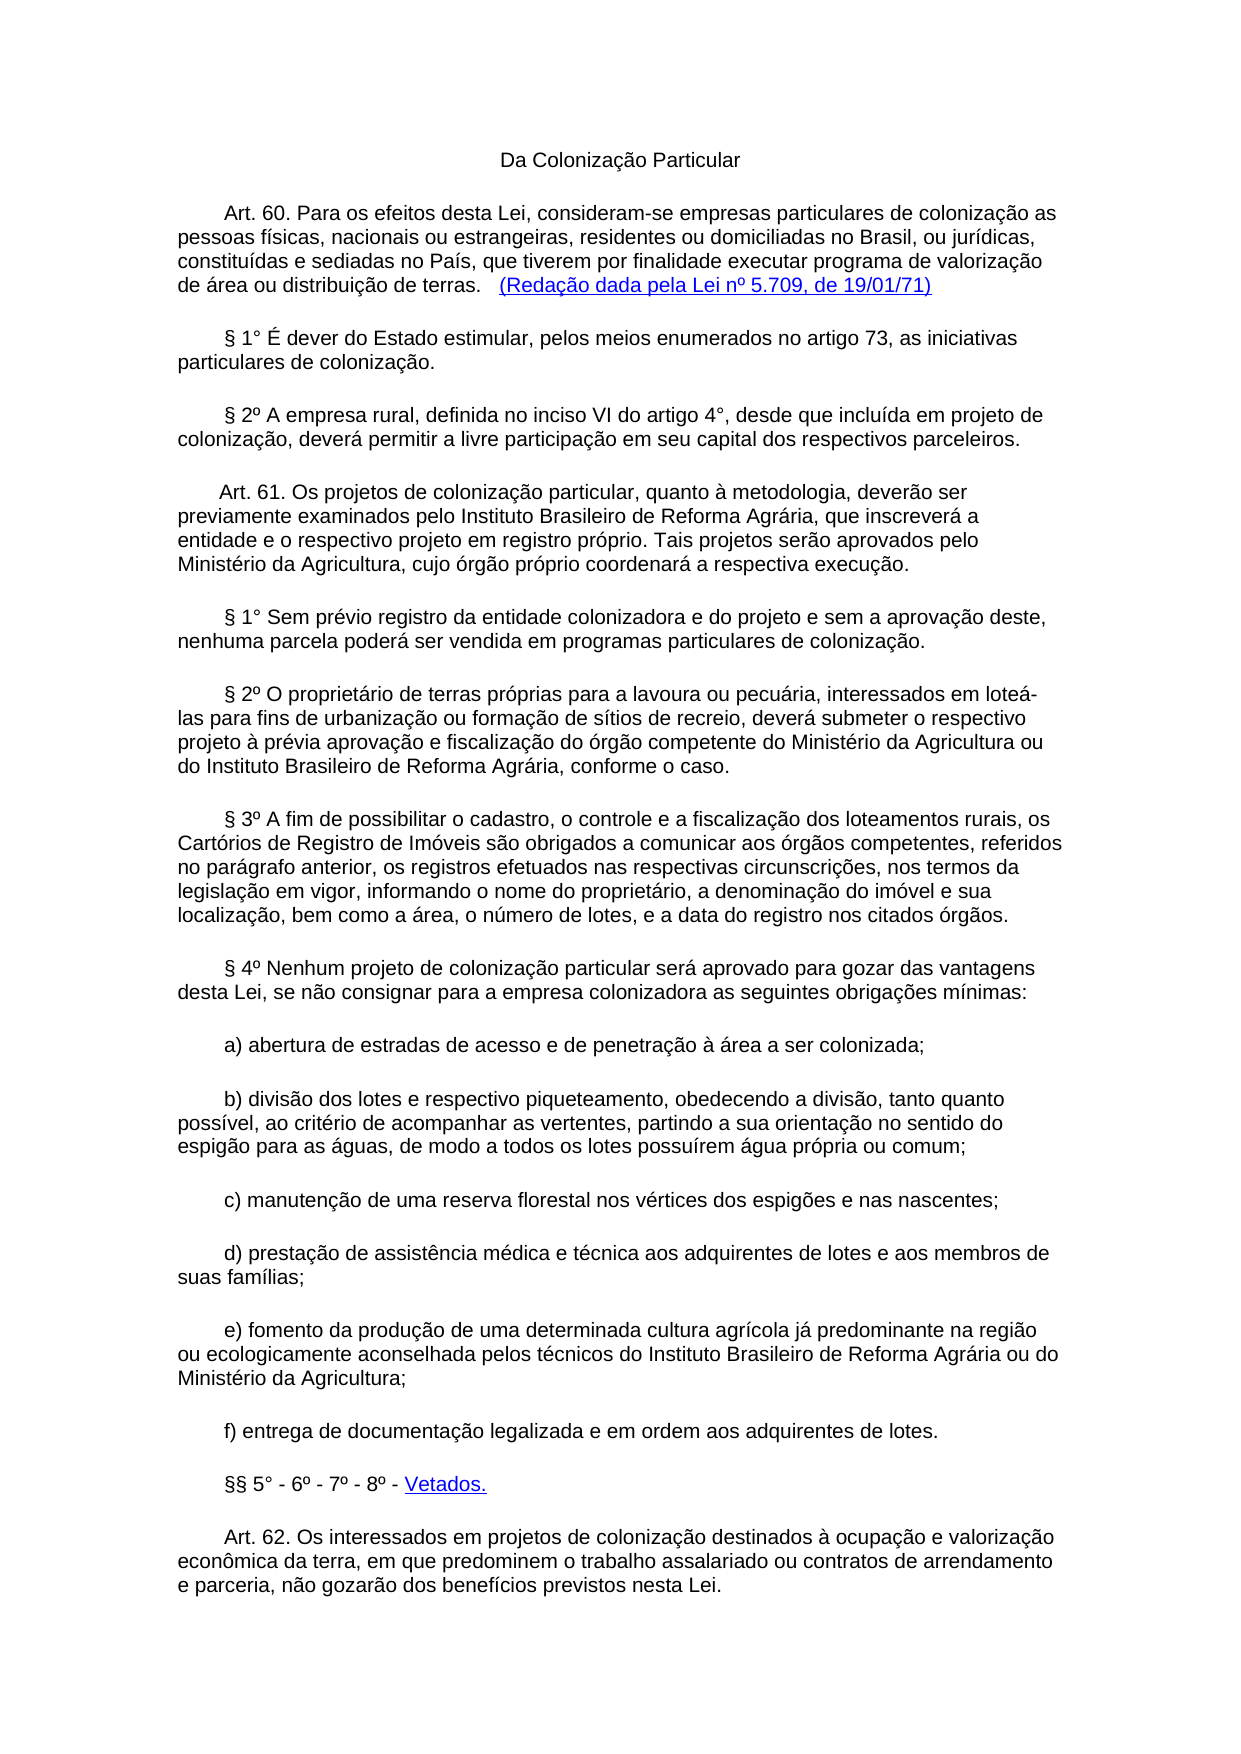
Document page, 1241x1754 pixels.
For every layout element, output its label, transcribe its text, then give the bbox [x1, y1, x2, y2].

text Art. 60. Para os efeitos desta Lei, consideram-se empresas particulares de colonização as pessoas físicas, nacionais ou estrangeiras, residentes ou domiciliadas no Brasil, ou jurídicas, constituídas e sediadas no País, que tiverem por finalidade executar programa de valorização de área ou distribuição de terras. (Redação dada pela Lei nº 5.709, de 19/01/71) [177, 201, 1063, 297]
text § 3º A fim de possibilitar o cadastro, o controle e a fiscalização dos loteamentos rurais, os Cartórios de Registro de Imóveis são obrigados a comunicar aos órgãos competentes, referidos no parágrafo anterior, os registros efetuados nas respectivas circunscrições, nos termos da legislação em vigor, informando o nome do proprietário, a denominação do imóvel e sua localização, bem como a área, o número de lotes, e a data do registro nos citados órgãos. [177, 807, 1063, 927]
text § 1° É dever do Estado estimular, pelos meios enumerados no artigo 73, as iniciativas particulares de colonização. [177, 326, 1063, 374]
text § 2º O proprietário de terras próprias para a lavoura ou pecuária, interessados em loteá-las para fins de urbanização ou formação de sítios de recreio, deverá submeter o respectivo projeto à prévia aprovação e fiscalização do órgão competente do Ministério da Agricultura ou do Instituto Brasileiro de Reforma Agrária, conforme o caso. [177, 682, 1063, 778]
text Art. 62. Os interessados em projetos de colonização destinados à ocupação e valorização econômica da terra, em que predominem o trabalho assalariado ou contratos de arrendamento e parceria, não gozarão dos benefícios previstos nesta Lei. [177, 1525, 1063, 1597]
text a) abertura de estradas de acesso e de penetração à área a ser colonizada; [177, 1033, 1063, 1057]
text § 1° Sem prévio registro da entidade colonizadora e do projeto e sem a aprovação deste, nenhuma parcela poderá ser vendida em programas particulares de colonização. [177, 605, 1063, 653]
text f) entrega de documentação legalizada e em ordem aos adquirentes de lotes. [177, 1419, 1063, 1443]
text c) manutenção de uma reserva florestal nos vértices dos espigões e nas nascentes; [177, 1187, 1063, 1211]
text b) divisão dos lotes e respectivo piqueteamento, obedecendo a divisão, tanto quanto possível, ao critério de acompanhar as vertentes, partindo a sua orientação no sentido do espigão para as águas, de modo a todos os lotes possuírem água própria ou comum; [177, 1086, 1063, 1158]
text § 2º A empresa rural, definida no inciso VI do artigo 4°, desde que incluída em projeto de colonização, deverá permitir a livre participação em seu capital dos respectivos parceleiros. [177, 403, 1063, 451]
text Da Colonização Particular [177, 148, 1063, 172]
text e) fomento da produção de uma determinada cultura agrícola já predominante na região ou ecologicamente aconselhada pelos técnicos do Instituto Brasileiro de Reforma Agrária ou do Ministério da Agricultura; [177, 1318, 1063, 1389]
text § 4º Nenhum projeto de colonização particular será aprovado para gozar das vantagens desta Lei, se não consignar para a empresa colonizadora as seguintes obrigações mínimas: [177, 956, 1063, 1004]
text d) prestação de assistência médica e técnica aos adquirentes de lotes e aos membros de suas famílias; [177, 1241, 1063, 1288]
text §§ 5° - 6º - 7º - 8º - Vetados. [177, 1472, 1063, 1496]
text Art. 61. Os projetos de colonização particular, quanto à metodologia, deverão ser previamente examinados pelo Instituto Brasileiro de Reforma Agrária, que inscreverá a entidade e o respectivo projeto em registro próprio. Tais projetos serão aprovados pelo Ministério da Agricultura, cujo órgão próprio coordenará a respectiva execução. [177, 480, 1063, 576]
